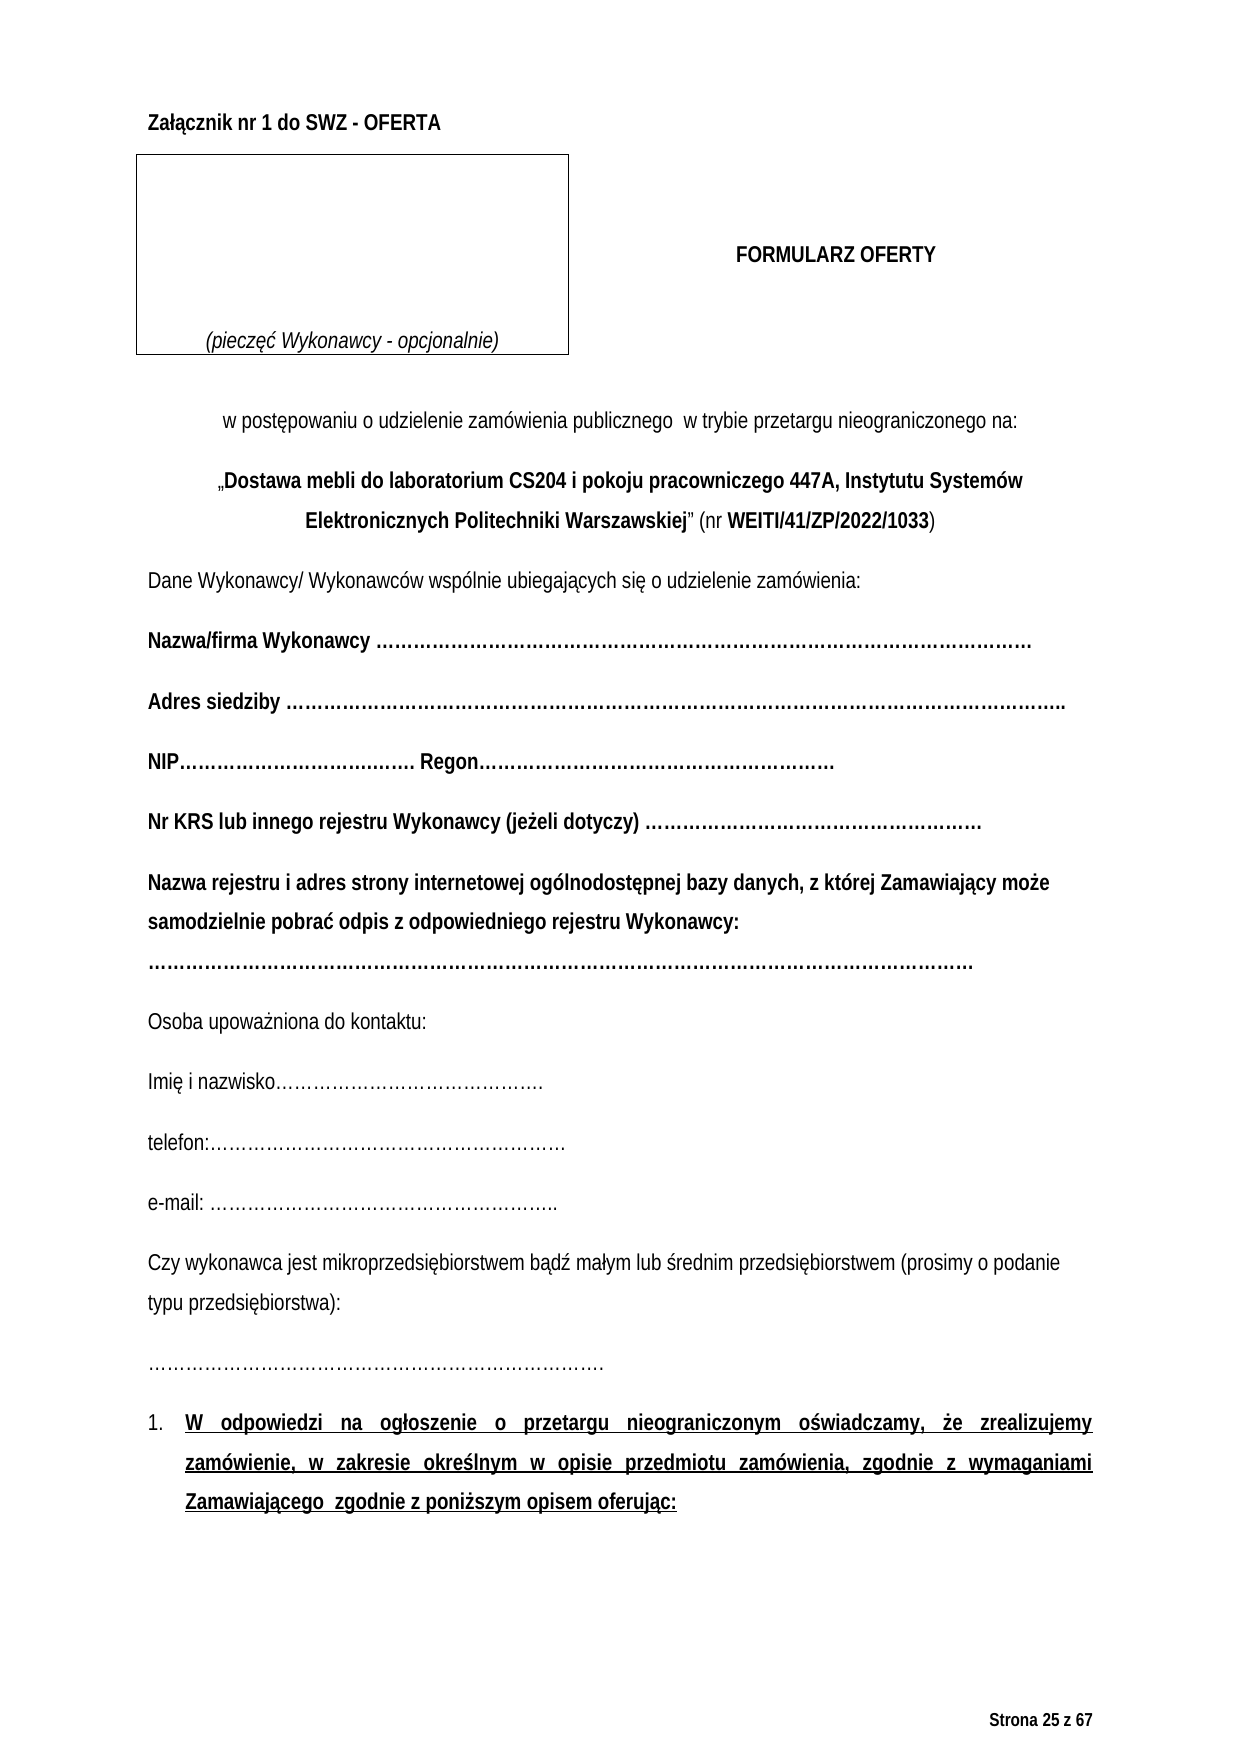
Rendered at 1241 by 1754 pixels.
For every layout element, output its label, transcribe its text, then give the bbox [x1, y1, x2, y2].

text Adres siedziby …………………………………………………………………………………………………………….. [148, 688, 1092, 714]
table_header (pieczęć Wykonawcy - opcjonalnie) [137, 155, 568, 354]
table_header FORMULARZ OFERTY [569, 154, 1104, 354]
text e-mail: ……………………………………………….. [148, 1189, 1092, 1215]
list W odpowiedzi na ogłoszenie o przetargu nieograniczonym oświadczamy, że zrealizujemy zamówienie, w zakresie określnym w opisie przedmiotu zamówienia, zgodnie z wymaganiami Zamawiającego zgodnie z poniższym opisem oferując: [148, 1409, 1092, 1514]
text w postępowaniu o udzielenie zamówienia publicznego w trybie przetargu nieograniczonego na: [148, 407, 1092, 433]
text Dane Wykonawcy/ Wykonawców wspólnie ubiegających się o udzielenie zamówienia: [148, 567, 1092, 593]
text Nazwa/firma Wykonawcy …………………………………………………………………………………………… [148, 627, 1092, 654]
text NIP………………………….……. Regon………………………………………………… [148, 748, 1092, 774]
text Załącznik nr 1 do SWZ - OFERTA [148, 109, 1092, 136]
text Nazwa rejestru i adres strony internetowej ogólnodostępnej bazy danych, z której Zamawiający może samodzielnie pobrać odpis z odpowiedniego rejestru Wykonawcy: …………………………………………………………………………………………………………………… [148, 869, 1092, 974]
text Nr KRS lub innego rejestru Wykonawcy (jeżeli dotyczy) ……………………………………………… [148, 808, 1092, 835]
text ………………………………………………………………. [148, 1349, 1092, 1375]
text Czy wykonawca jest mikroprzedsiębiorstwem bądź małym lub średnim przedsiębiorstwem (prosimy o podanie typu przedsiębiorstwa): [148, 1249, 1092, 1315]
text Imię i nazwisko……………………………………. [148, 1068, 1092, 1094]
text telefon:………………………………………………… [148, 1128, 1092, 1155]
text Osoba upoważniona do kontaktu: [148, 1008, 1092, 1034]
text „Dostawa mebli do laboratorium CS204 i pokoju pracowniczego 447A, Instytutu Systemów Elektronicznych Politechniki Warszawskiej” (nr WEITI/41/ZP/2022/1033) [148, 467, 1092, 533]
